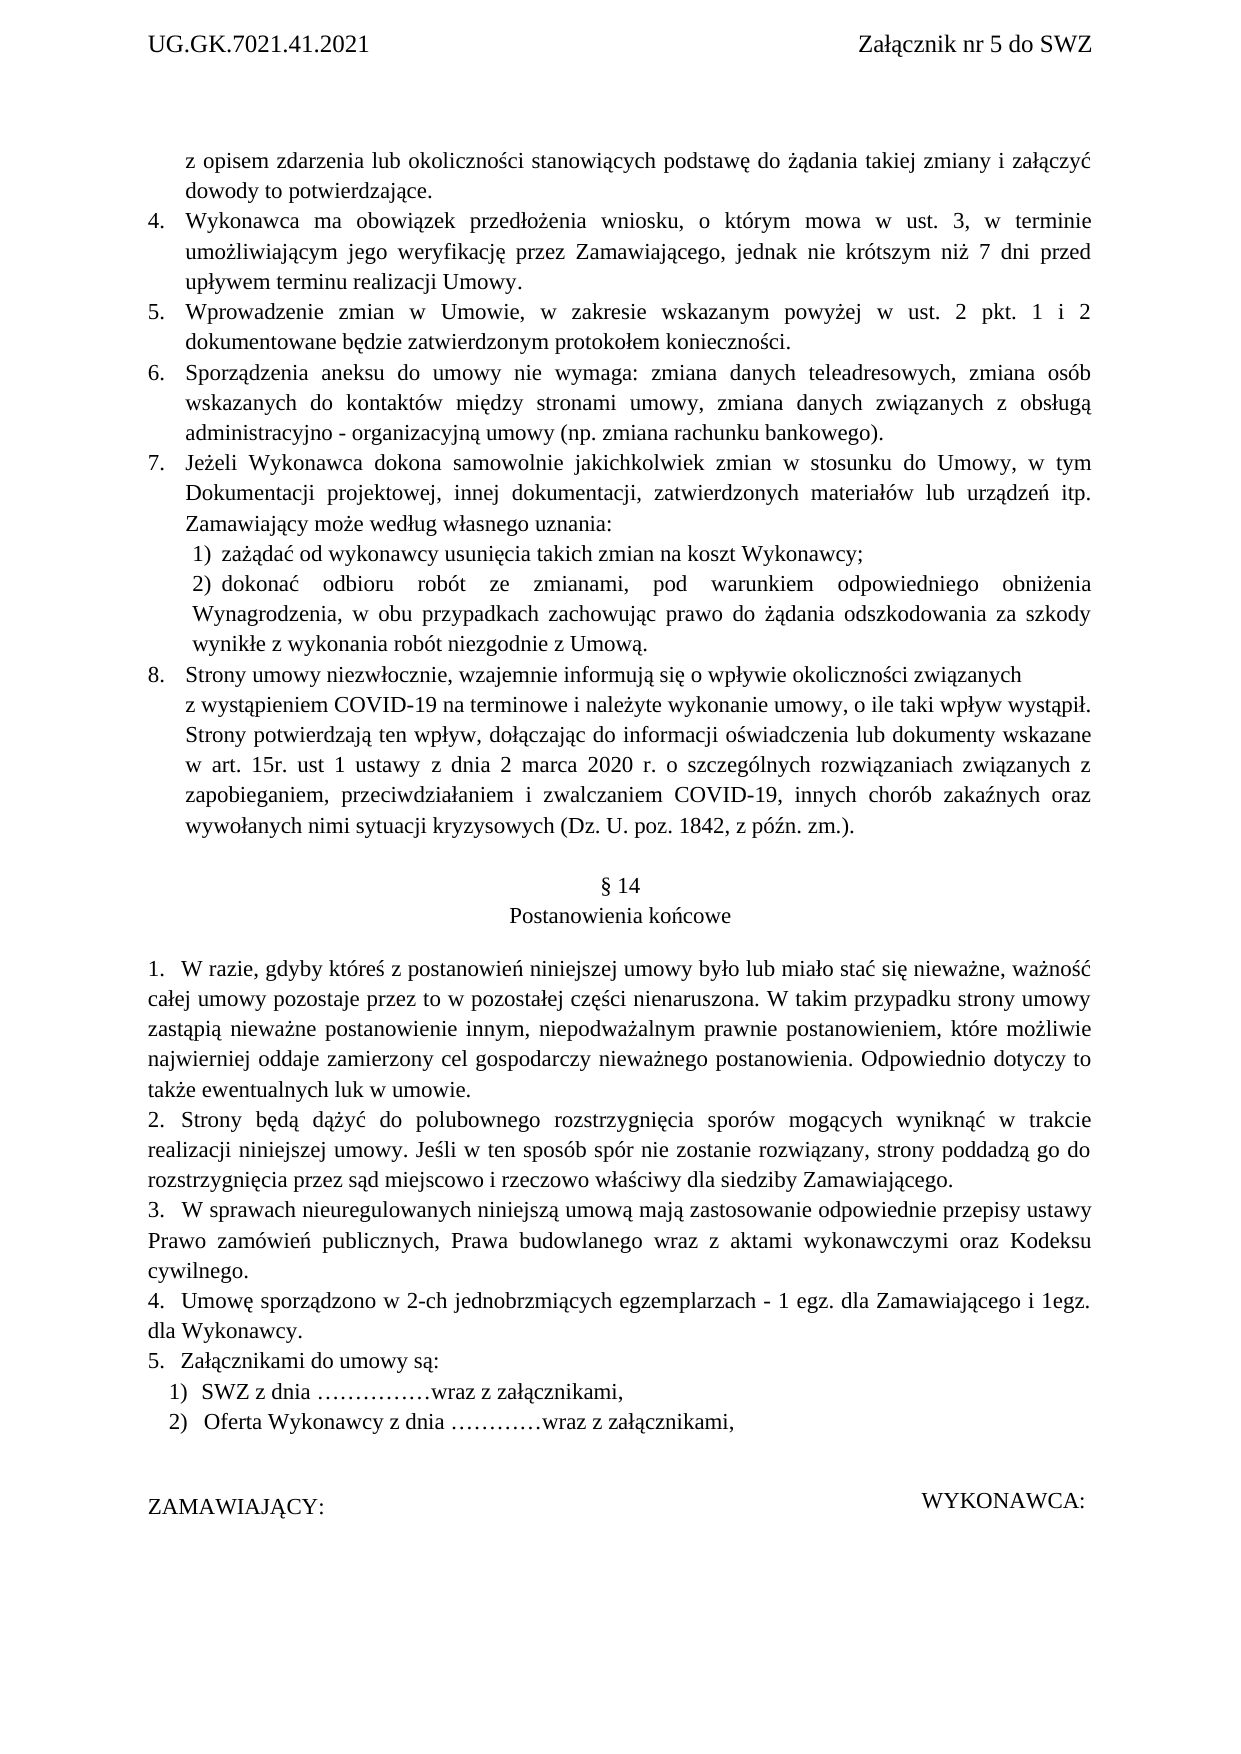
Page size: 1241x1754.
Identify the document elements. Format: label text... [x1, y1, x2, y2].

list Umowę sporządzono w 2-ch jednobrzmiących egzemplarzach - 1 egz. dla Zamawiającego i 1egz. dla Wykonawcy. [148, 1287, 1093, 1344]
list SWZ z dnia ……………wraz z załącznikami, [168, 1378, 1093, 1404]
list Strony będą dążyć do polubownego rozstrzygnięcia sporów mogących wyniknąć w trakcie realizacji niniejszej umowy. Jeśli w ten sposób spór nie zostanie rozwiązany, strony poddadzą go do rozstrzygnięcia przez sąd miejscowo i rzeczowo właściwy dla siedziby Zamawiającego. [148, 1106, 1093, 1193]
list Strony umowy niezwłocznie, wzajemnie informują się o wpływie okoliczności związanych z wystąpieniem COVID-19 na terminowe i należyte wykonanie umowy, o ile taki wpływ wystąpił. Strony potwierdzają ten wpływ, dołączając do informacji oświadczenia lub dokumenty wskazane w art. 15r. ust 1 ustawy z dnia 2 marca 2020 r. o szczególnych rozwiązaniach związanych z zapobieganiem, przeciwdziałaniem i zwalczaniem COVID-19, innych chorób zakaźnych oraz wywołanych nimi sytuacji kryzysowych (Dz. U. poz. 1842, z późn. zm.). [148, 661, 1093, 838]
list dokonać odbioru robót ze zmianami, pod warunkiem odpowiedniego obniżenia Wynagrodzenia, w obu przypadkach zachowując prawo do żądania odszkodowania za szkody wynikłe z wykonania robót niezgodnie z Umową. [192, 570, 1093, 657]
text Postanowienia końcowe [148, 902, 1093, 929]
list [148, 147, 1093, 204]
text § 14 [148, 872, 1093, 898]
list Jeżeli Wykonawca dokona samowolnie jakichkolwiek zmian w stosunku do Umowy, w tym Dokumentacji projektowej, innej dokumentacji, zatwierdzonych materiałów lub urządzeń itp. Zamawiający może według własnego uznania: [148, 449, 1093, 536]
list W sprawach nieuregulowanych niniejszą umową mają zastosowanie odpowiednie przepisy ustawy Prawo zamówień publicznych, Prawa budowlanego wraz z aktami wykonawczymi oraz Kodeksu cywilnego. [148, 1197, 1093, 1283]
list Wprowadzenie zmian w Umowie, w zakresie wskazanym powyżej w ust. 2 pkt. 1 i 2 dokumentowane będzie zatwierdzonym protokołem konieczności. [148, 298, 1093, 355]
list Wykonawca ma obowiązek przedłożenia wniosku, o którym mowa w ust. 3, w terminie umożliwiającym jego weryfikację przez Zamawiającego, jednak nie krótszym niż 7 dni przed upływem terminu realizacji Umowy. [148, 208, 1093, 294]
list Sporządzenia aneksu do umowy nie wymaga: zmiana danych teleadresowych, zmiana osób wskazanych do kontaktów między stronami umowy, zmiana danych związanych z obsługą administracyjno - organizacyjną umowy (np. zmiana rachunku bankowego). [148, 359, 1093, 445]
list W razie, gdyby któreś z postanowień niniejszej umowy było lub miało stać się nieważne, ważność całej umowy pozostaje przez to w pozostałej części nienaruszona. W takim przypadku strony umowy zastąpią nieważne postanowienie innym, niepodważalnym prawnie postanowieniem, które możliwie najwierniej oddaje zamierzony cel gospodarczy nieważnego postanowienia. Odpowiednio dotyczy to także ewentualnych luk w umowie. [148, 955, 1093, 1102]
list zażądać od wykonawcy usunięcia takich zmian na koszt Wykonawcy; [192, 540, 1093, 566]
text ZAMAWIAJĄCY: [148, 1493, 1093, 1519]
list Załącznikami do umowy są: [148, 1348, 1093, 1374]
list Oferta Wykonawcy z dnia …………wraz z załącznikami, [168, 1408, 1093, 1434]
